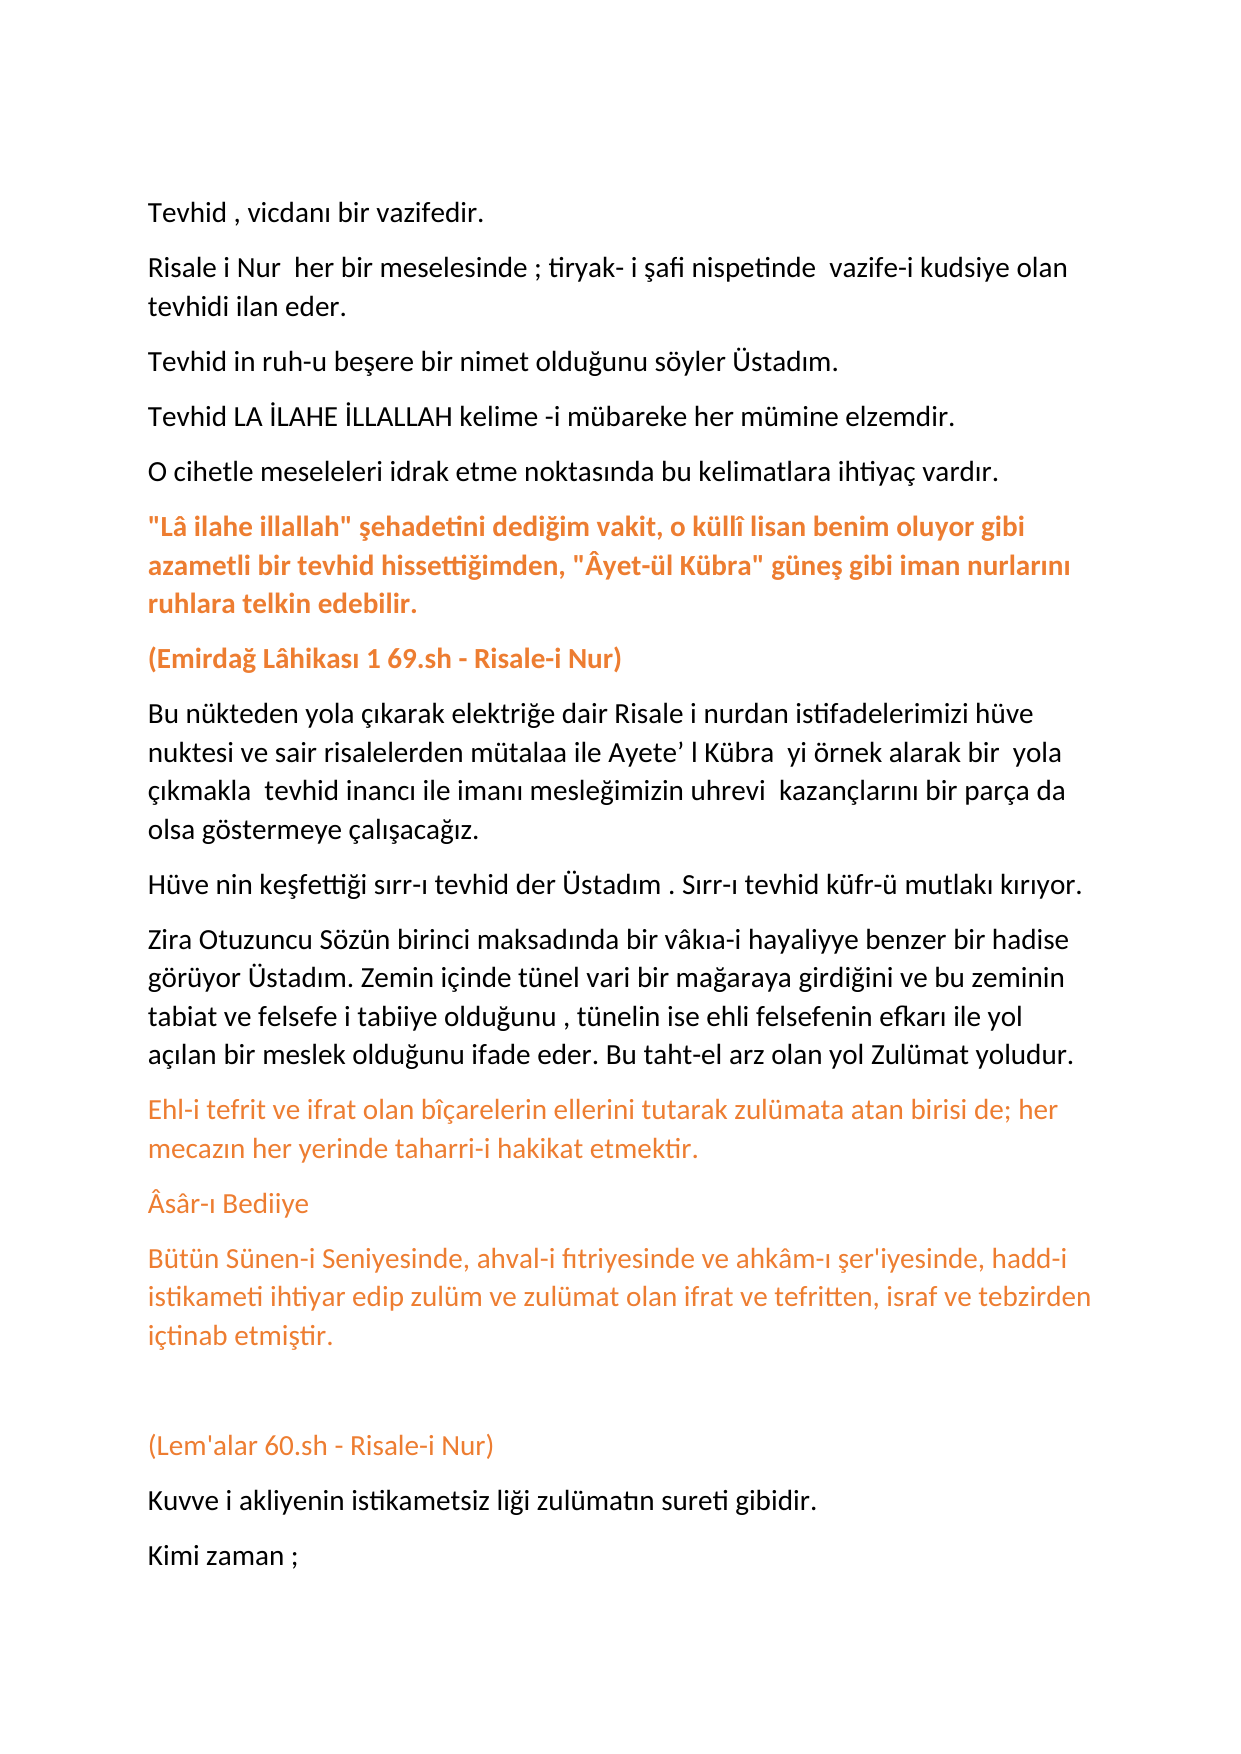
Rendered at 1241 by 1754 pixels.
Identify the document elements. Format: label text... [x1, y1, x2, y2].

text Tevhid LA İLAHE İLLALLAH kelime -i mübareke her mümine elzemdir. [148, 398, 1093, 434]
text Kimi zaman ; [148, 1537, 1093, 1573]
text Tevhid in ruh-u beşere bir nimet olduğunu söyler Üstadım. [148, 343, 1093, 379]
text Tevhid , vicdanı bir vazifedir. [148, 194, 1093, 230]
text Âsâr-ı Bediiye [148, 1185, 1093, 1221]
text "Lâ ilahe illallah" şehadetini dediğim vakit, o küllî lisan benim oluyor gibi azametli bir tevhid hissettiğimden, "Âyet-ül Kübra" güneş gibi iman nurlarını ruhlara telkin edebilir. [148, 508, 1093, 621]
text O cihetle meseleleri idrak etme noktasında bu kelimatlara ihtiyaç vardır. [148, 453, 1093, 489]
text (Lem'alar 60.sh - Risale-i Nur) [148, 1427, 1093, 1463]
text (Emirdağ Lâhikası 1 69.sh - Risale-i Nur) [148, 640, 1093, 676]
text Hüve nin keşfettiği sırr-ı tevhid der Üstadım . Sırr-ı tevhid küfr-ü mutlakı kırıyor. [148, 866, 1093, 902]
text Bütün Sünen-i Seniyesinde, ahval-i fıtriyesinde ve ahkâm-ı şer'iyesinde, hadd-i istikameti ihtiyar edip zulüm ve zulümat olan ifrat ve tefritten, israf ve tebzirden içtinab etmiştir. [148, 1240, 1093, 1353]
text Kuvve i akliyenin istikametsiz liği zulümatın sureti gibidir. [148, 1482, 1093, 1518]
text Risale i Nur her bir meselesinde ; tiryak- i şafi nispetinde vazife-i kudsiye olan tevhidi ilan eder. [148, 249, 1093, 324]
text Bu nükteden yola çıkarak elektriğe dair Risale i nurdan istifadelerimizi hüve nuktesi ve sair risalelerden mütalaa ile Ayete’ l Kübra yi örnek alarak bir yola çıkmakla tevhid inancı ile imanı mesleğimizin uhrevi kazançlarını bir parça da olsa göstermeye çalışacağız. [148, 696, 1093, 846]
text Ehl-i tefrit ve ifrat olan bîçarelerin ellerini tutarak zulümata atan birisi de; her mecazın her yerinde taharri-i hakikat etmektir. [148, 1091, 1093, 1166]
text Zira Otuzuncu Sözün birinci maksadında bir vâkıa-i hayaliyye benzer bir hadise görüyor Üstadım. Zemin içinde tünel vari bir mağaraya girdiğini ve bu zeminin tabiat ve felsefe i tabiiye olduğunu , tünelin ise ehli felsefenin efkarı ile yol açılan bir meslek olduğunu ifade eder. Bu taht-el arz olan yol Zulümat yoludur. [148, 921, 1093, 1072]
